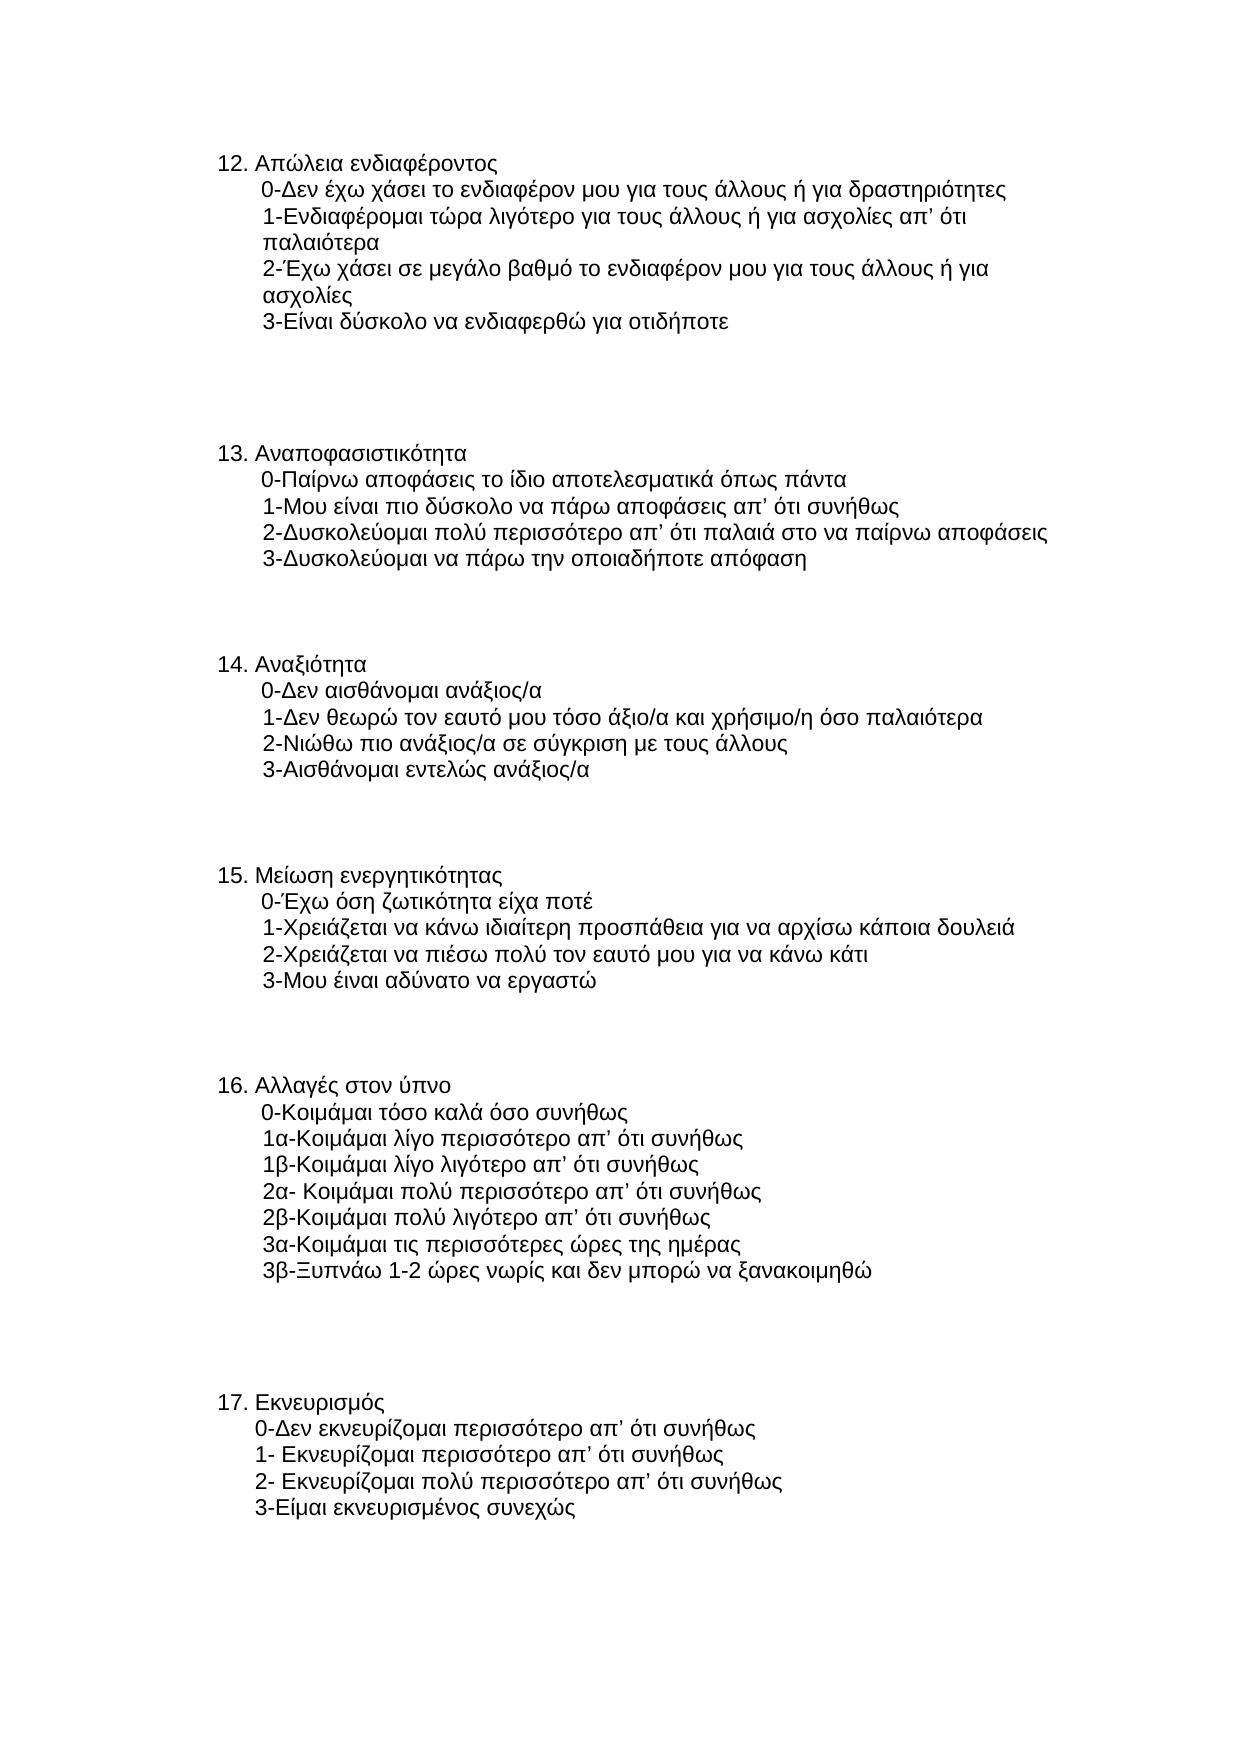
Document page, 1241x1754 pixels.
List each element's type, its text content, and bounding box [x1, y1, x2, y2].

list Απώλεια ενδιαφέροντος [217, 150, 1069, 176]
text 1α-Κοιμάμαι λίγο περισσότερο απ’ ότι συνήθως [262, 1125, 1069, 1151]
text 1-Ενδιαφέρομαι τώρα λιγότερο για τους άλλους ή για ασχολίες απ’ ότι παλαιότερα [262, 203, 1069, 255]
list Αναποφασιστικότητα [217, 440, 1069, 466]
text 3-Αισθάνομαι εντελώς ανάξιος/α [262, 756, 1069, 782]
text 0-Παίρνω αποφάσεις το ίδιο αποτελεσματικά όπως πάντα [254, 466, 1069, 493]
text 3β-Ξυπνάω 1-2 ώρες νωρίς και δεν μπορώ να ξανακοιμηθώ [262, 1257, 1069, 1283]
text 3-Δυσκολεύομαι να πάρω την οποιαδήποτε απόφαση [262, 545, 1069, 572]
text 2α- Κοιμάμαι πολύ περισσότερο απ’ ότι συνήθως [262, 1178, 1069, 1204]
text 3-Είμαι εκνευρισμένος συνεχώς [254, 1494, 1069, 1520]
text 0-Δεν έχω χάσει το ενδιαφέρον μου για τους άλλους ή για δραστηριότητες [254, 176, 1069, 203]
list Αλλαγές στον ύπνο [217, 1072, 1069, 1099]
text 0-Δεν εκνευρίζομαι περισσότερο απ’ ότι συνήθως [254, 1415, 1069, 1441]
text 2-Έχω χάσει σε μεγάλο βαθμό το ενδιαφέρον μου για τους άλλους ή για ασχολίες [262, 255, 1069, 308]
text 2-Νιώθω πιο ανάξιος/α σε σύγκριση με τους άλλους [262, 730, 1069, 756]
text 1-Μου είναι πιο δύσκολο να πάρω αποφάσεις απ’ ότι συνήθως [262, 493, 1069, 519]
text 1-Χρειάζεται να κάνω ιδιαίτερη προσπάθεια για να αρχίσω κάποια δουλειά [262, 914, 1069, 941]
text 2-Δυσκολεύομαι πολύ περισσότερο απ’ ότι παλαιά στο να παίρνω αποφάσεις [262, 519, 1069, 545]
text 2β-Κοιμάμαι πολύ λιγότερο απ’ ότι συνήθως [262, 1204, 1069, 1231]
text 1β-Κοιμάμαι λίγο λιγότερο απ’ ότι συνήθως [262, 1151, 1069, 1178]
text 0-Κοιμάμαι τόσο καλά όσο συνήθως [254, 1099, 1069, 1125]
text 1- Εκνευρίζομαι περισσότερο απ’ ότι συνήθως [254, 1441, 1069, 1468]
text 2- Εκνευρίζομαι πολύ περισσότερο απ’ ότι συνήθως [254, 1468, 1069, 1494]
list Αναξιότητα [217, 651, 1069, 677]
text 3α-Κοιμάμαι τις περισσότερες ώρες της ημέρας [262, 1231, 1069, 1257]
list Εκνευρισμός [217, 1389, 1069, 1415]
text 3-Μου έιναι αδύνατο να εργαστώ [262, 967, 1069, 993]
text 1-Δεν θεωρώ τον εαυτό μου τόσο άξιο/α και χρήσιμο/η όσο παλαιότερα [262, 703, 1069, 730]
text 3-Είναι δύσκολο να ενδιαφερθώ για οτιδήποτε [262, 308, 1069, 334]
text 0-Έχω όση ζωτικότητα είχα ποτέ [254, 888, 1069, 914]
text 2-Χρειάζεται να πιέσω πολύ τον εαυτό μου για να κάνω κάτι [262, 941, 1069, 967]
text 0-Δεν αισθάνομαι ανάξιος/α [254, 677, 1069, 703]
list Μείωση ενεργητικότητας [217, 862, 1069, 888]
